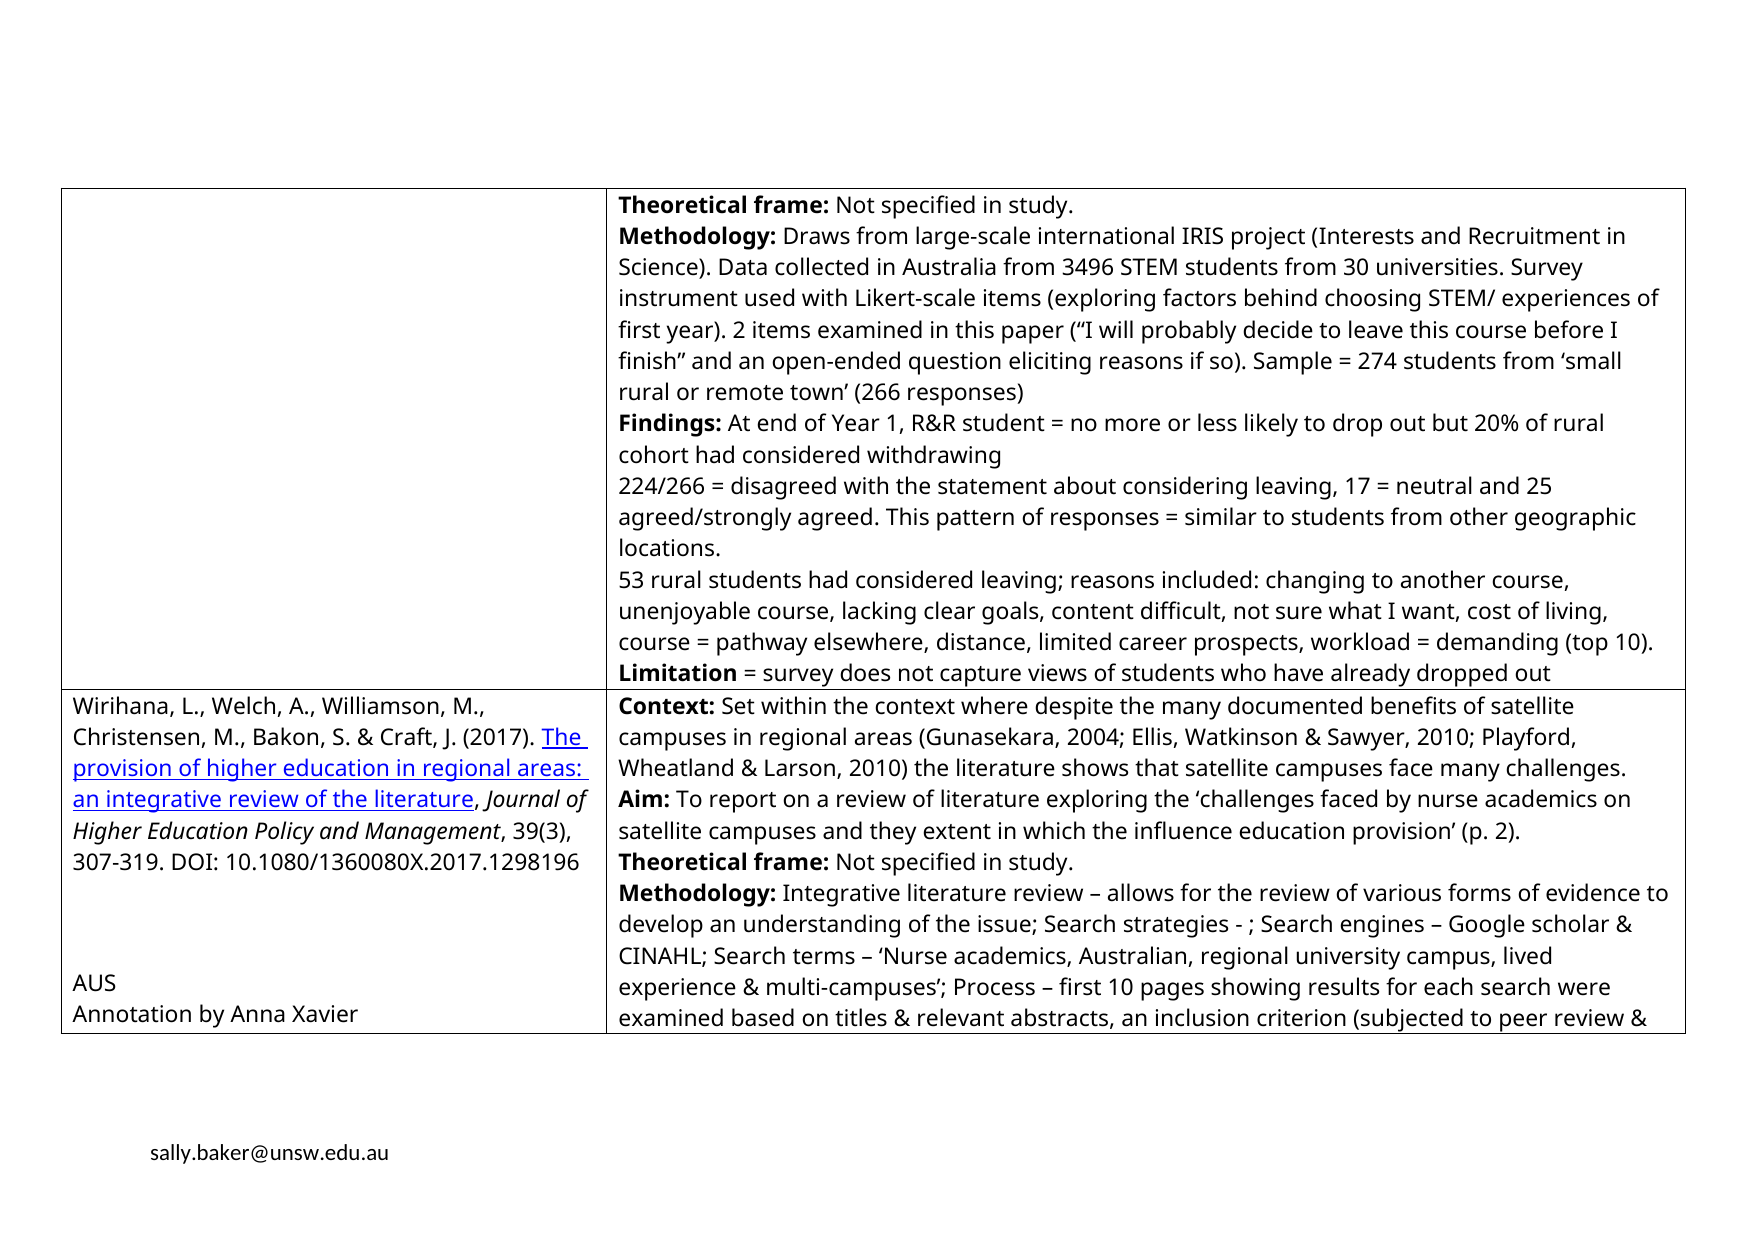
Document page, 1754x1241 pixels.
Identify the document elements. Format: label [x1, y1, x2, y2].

table_cell [62, 189, 606, 688]
table_cell [62, 690, 606, 1033]
table_cell [607, 690, 1685, 1033]
table_cell [607, 189, 1685, 688]
